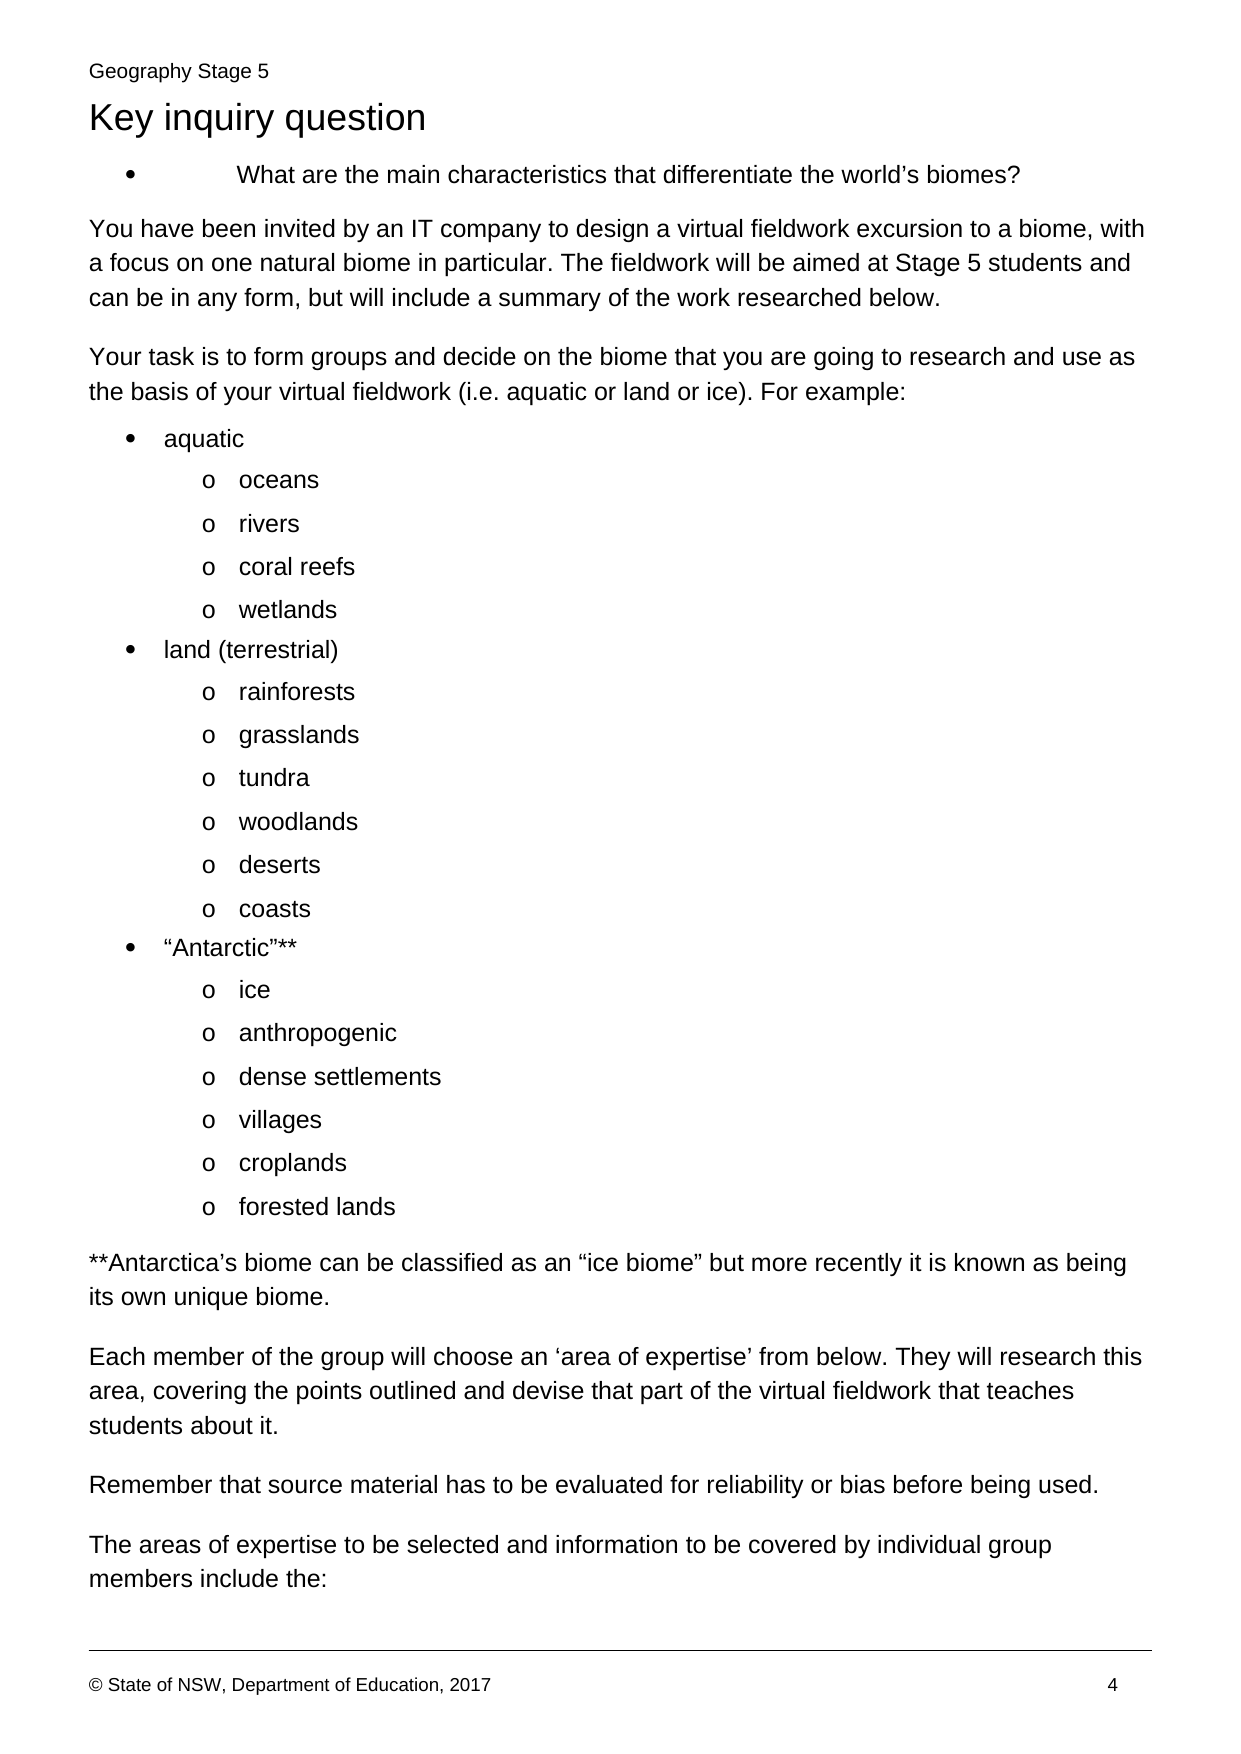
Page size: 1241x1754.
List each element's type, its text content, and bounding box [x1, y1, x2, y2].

list woodlands [201, 807, 1152, 838]
list oceans [201, 465, 1152, 496]
list croplands [201, 1148, 1152, 1179]
list aquatic [126, 423, 1152, 453]
text The areas of expertise to be selected and information to be covered by individual group members include the: [89, 1529, 1152, 1593]
list rivers [201, 509, 1152, 539]
list villages [201, 1105, 1152, 1136]
text Remember that source material has to be evaluated for reliability or bias before being used. [89, 1470, 1152, 1499]
list anthropogenic [201, 1018, 1152, 1049]
list forested lands [201, 1192, 1152, 1223]
list deserts [201, 850, 1152, 881]
list coral reefs [201, 552, 1152, 583]
list rainforests [201, 676, 1152, 707]
text Each member of the group will choose an ‘area of expertise’ from below. They will research this area, covering the points outlined and devise that part of the virtual fieldwork that teaches students about it. [89, 1342, 1152, 1439]
list dense settlements [201, 1061, 1152, 1092]
list tundra [201, 763, 1152, 794]
text Your task is to form groups and decide on the biome that you are going to research and use as the basis of your virtual fieldwork (i.e. aquatic or land or ice). For example: [89, 342, 1152, 405]
list “Antarctic”** [126, 933, 1152, 962]
list What are the main characteristics that differentiate the world’s biomes? [126, 159, 1152, 189]
list wetlands [201, 596, 1152, 626]
list ice [201, 974, 1152, 1006]
text **Antarctica’s biome can be classified as an “ice biome” but more recently it is known as being its own unique biome. [89, 1248, 1152, 1311]
list grasslands [201, 720, 1152, 751]
text Key inquiry question [89, 96, 1152, 139]
list land (terrestrial) [126, 635, 1152, 664]
text You have been invited by an IT company to design a virtual fieldwork excursion to a biome, with a focus on one natural biome in particular. The fieldwork will be aimed at Stage 5 students and can be in any form, but will include a summary of the work researched below. [89, 214, 1152, 311]
list coasts [201, 894, 1152, 924]
